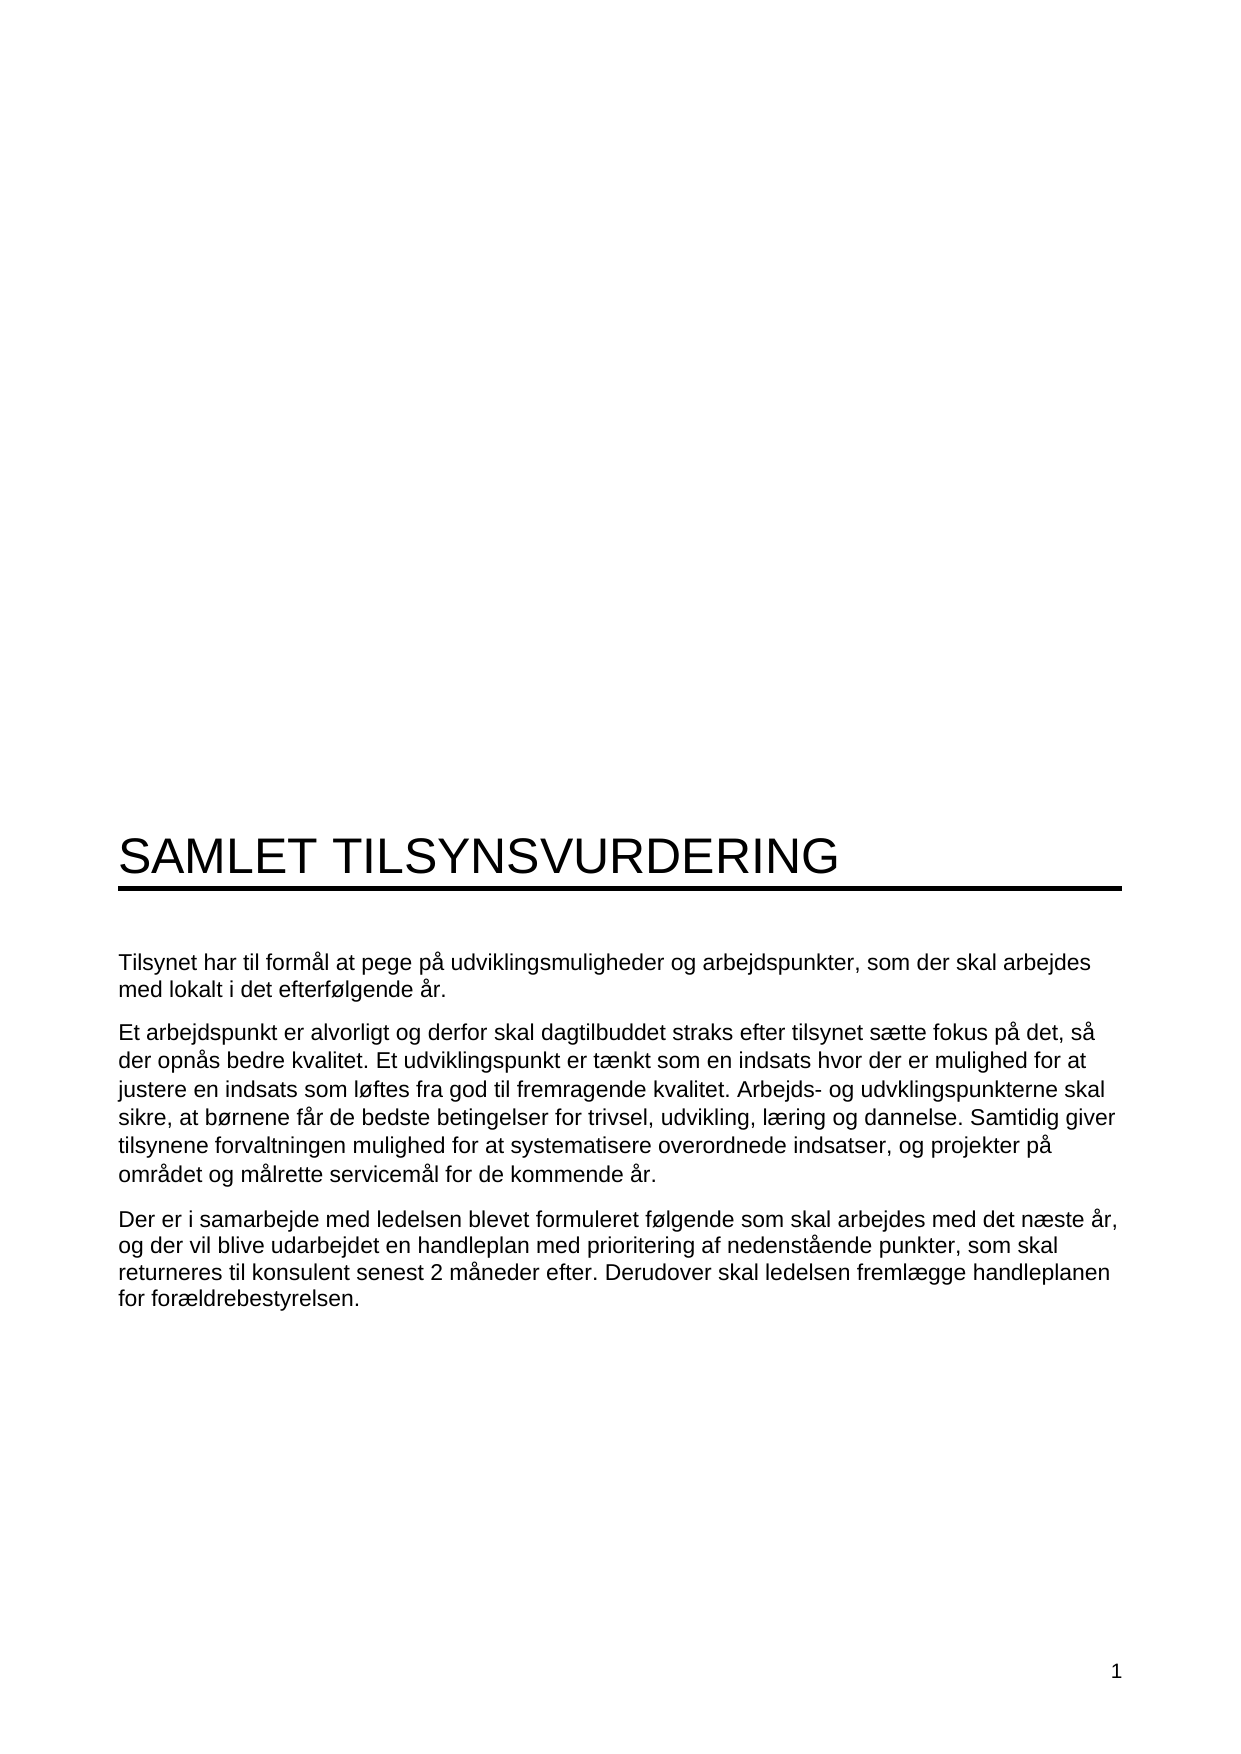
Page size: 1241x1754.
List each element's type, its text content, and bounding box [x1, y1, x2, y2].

text Tilsynet har til formål at pege på udviklingsmuligheder og arbejdspunkter, som der skal arbejdes med lokalt i det efterfølgende år. [118, 949, 1122, 1002]
text Der er i samarbejde med ledelsen blevet formuleret følgende som skal arbejdes med det næste år, og der vil blive udarbejdet en handleplan med prioritering af nedenstående punkter, som skal returneres til konsulent senest 2 måneder efter. Derudover skal ledelsen fremlægge handleplanen for forældrebestyrelsen. [118, 1206, 1122, 1311]
text Et arbejdspunkt er alvorligt og derfor skal dagtilbuddet straks efter tilsynet sætte fokus på det, så der opnås bedre kvalitet. Et udviklingspunkt er tænkt som en indsats hvor der er mulighed for at justere en indsats som løftes fra god til fremragende kvalitet. Arbejds- og udvklingspunkterne skal sikre, at børnene får de bedste betingelser for trivsel, udvikling, læring og dannelse. Samtidig giver tilsynene forvaltningen mulighed for at systematisere overordnede indsatser, og projekter på området og målrette servicemål for de kommende år. [118, 1019, 1122, 1187]
subtitle Samlet tilsynsvurdering [118, 206, 1122, 886]
